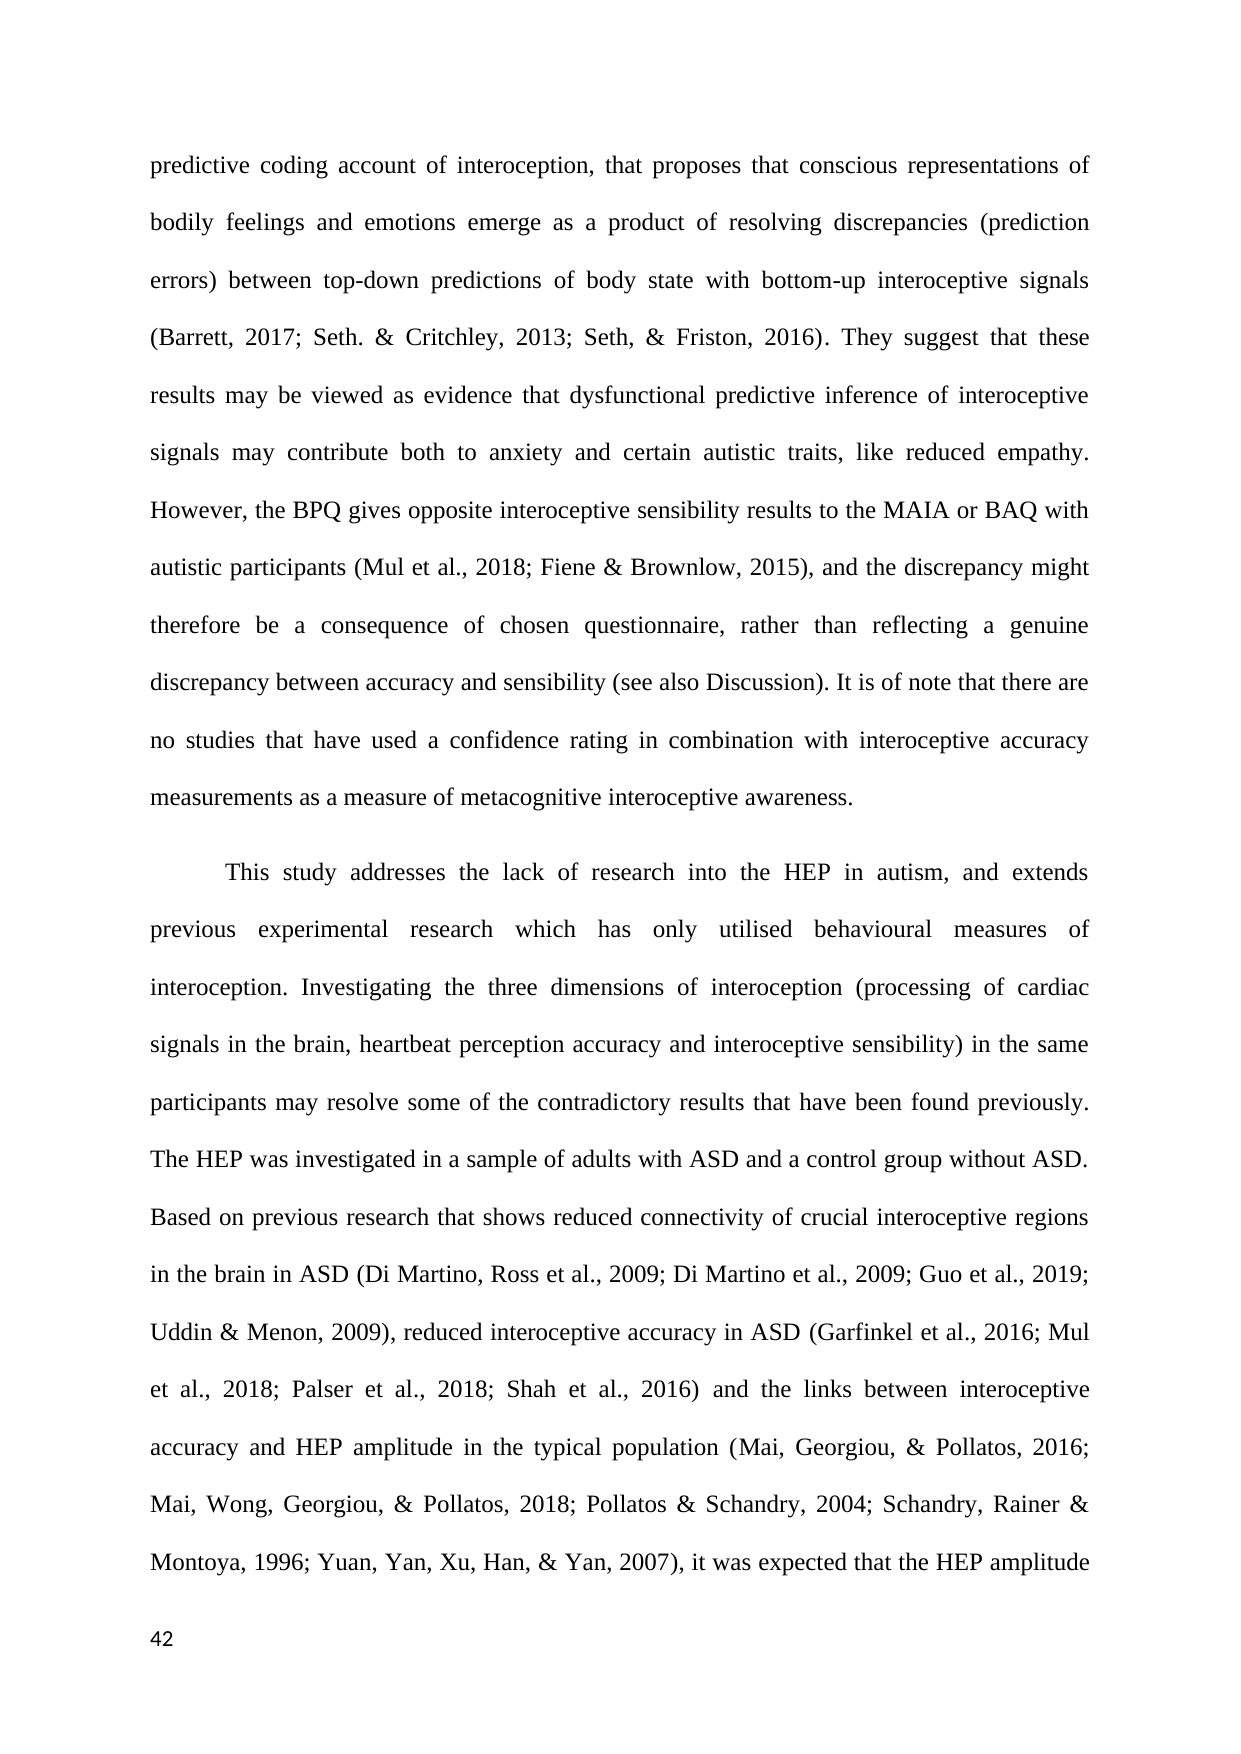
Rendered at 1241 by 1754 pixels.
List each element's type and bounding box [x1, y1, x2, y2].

text [150, 150, 1090, 811]
text [150, 857, 1090, 1575]
